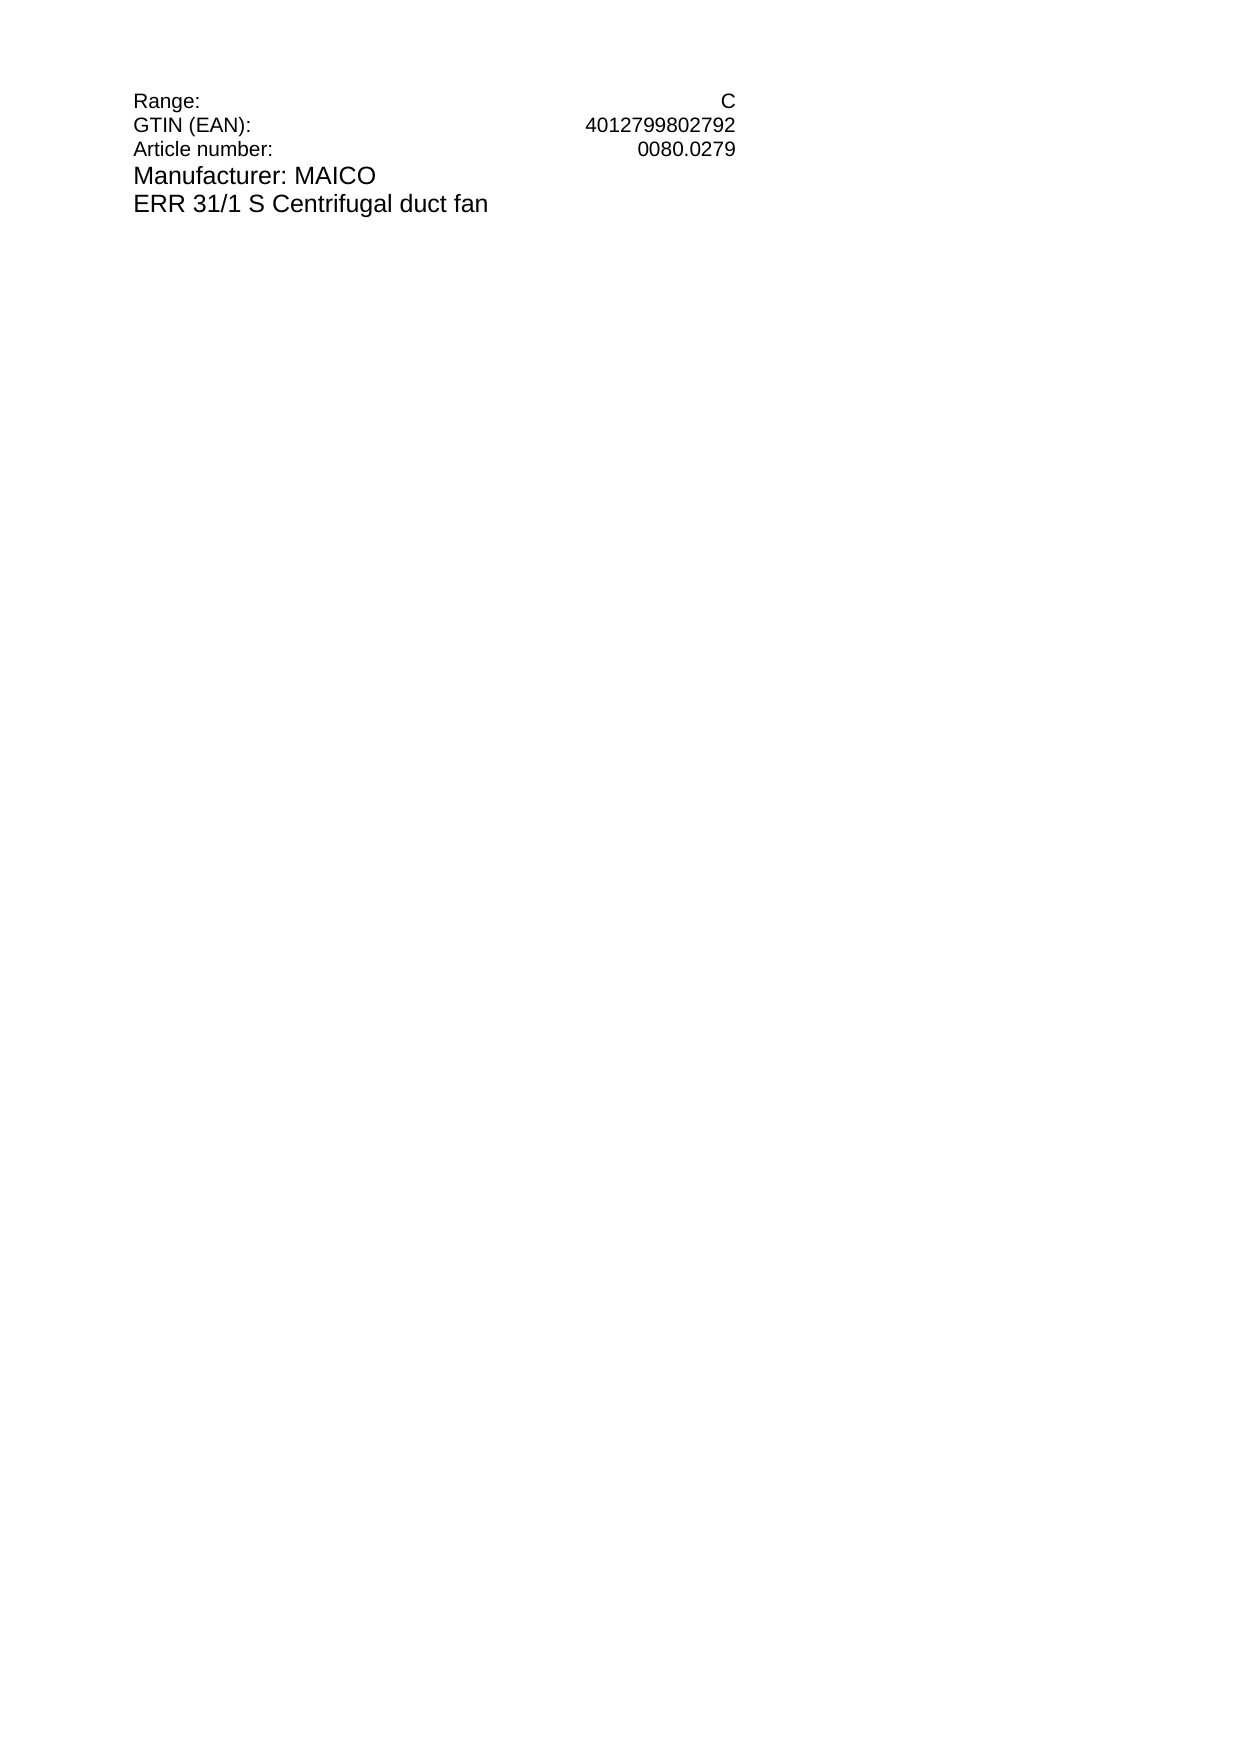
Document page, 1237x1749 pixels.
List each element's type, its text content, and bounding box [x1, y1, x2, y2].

table_cell 4012799802792 [434, 113, 747, 137]
table_cell C [434, 89, 747, 113]
text ERR 31/1 S Centrifugal duct fan [133, 189, 1148, 218]
table_cell GTIN (EAN): [122, 113, 434, 137]
table_cell 0080.0279 [434, 137, 747, 161]
text Manufacturer: MAICO [133, 161, 1148, 189]
table_cell Article number: [122, 137, 434, 161]
table_cell Range: [122, 89, 434, 113]
